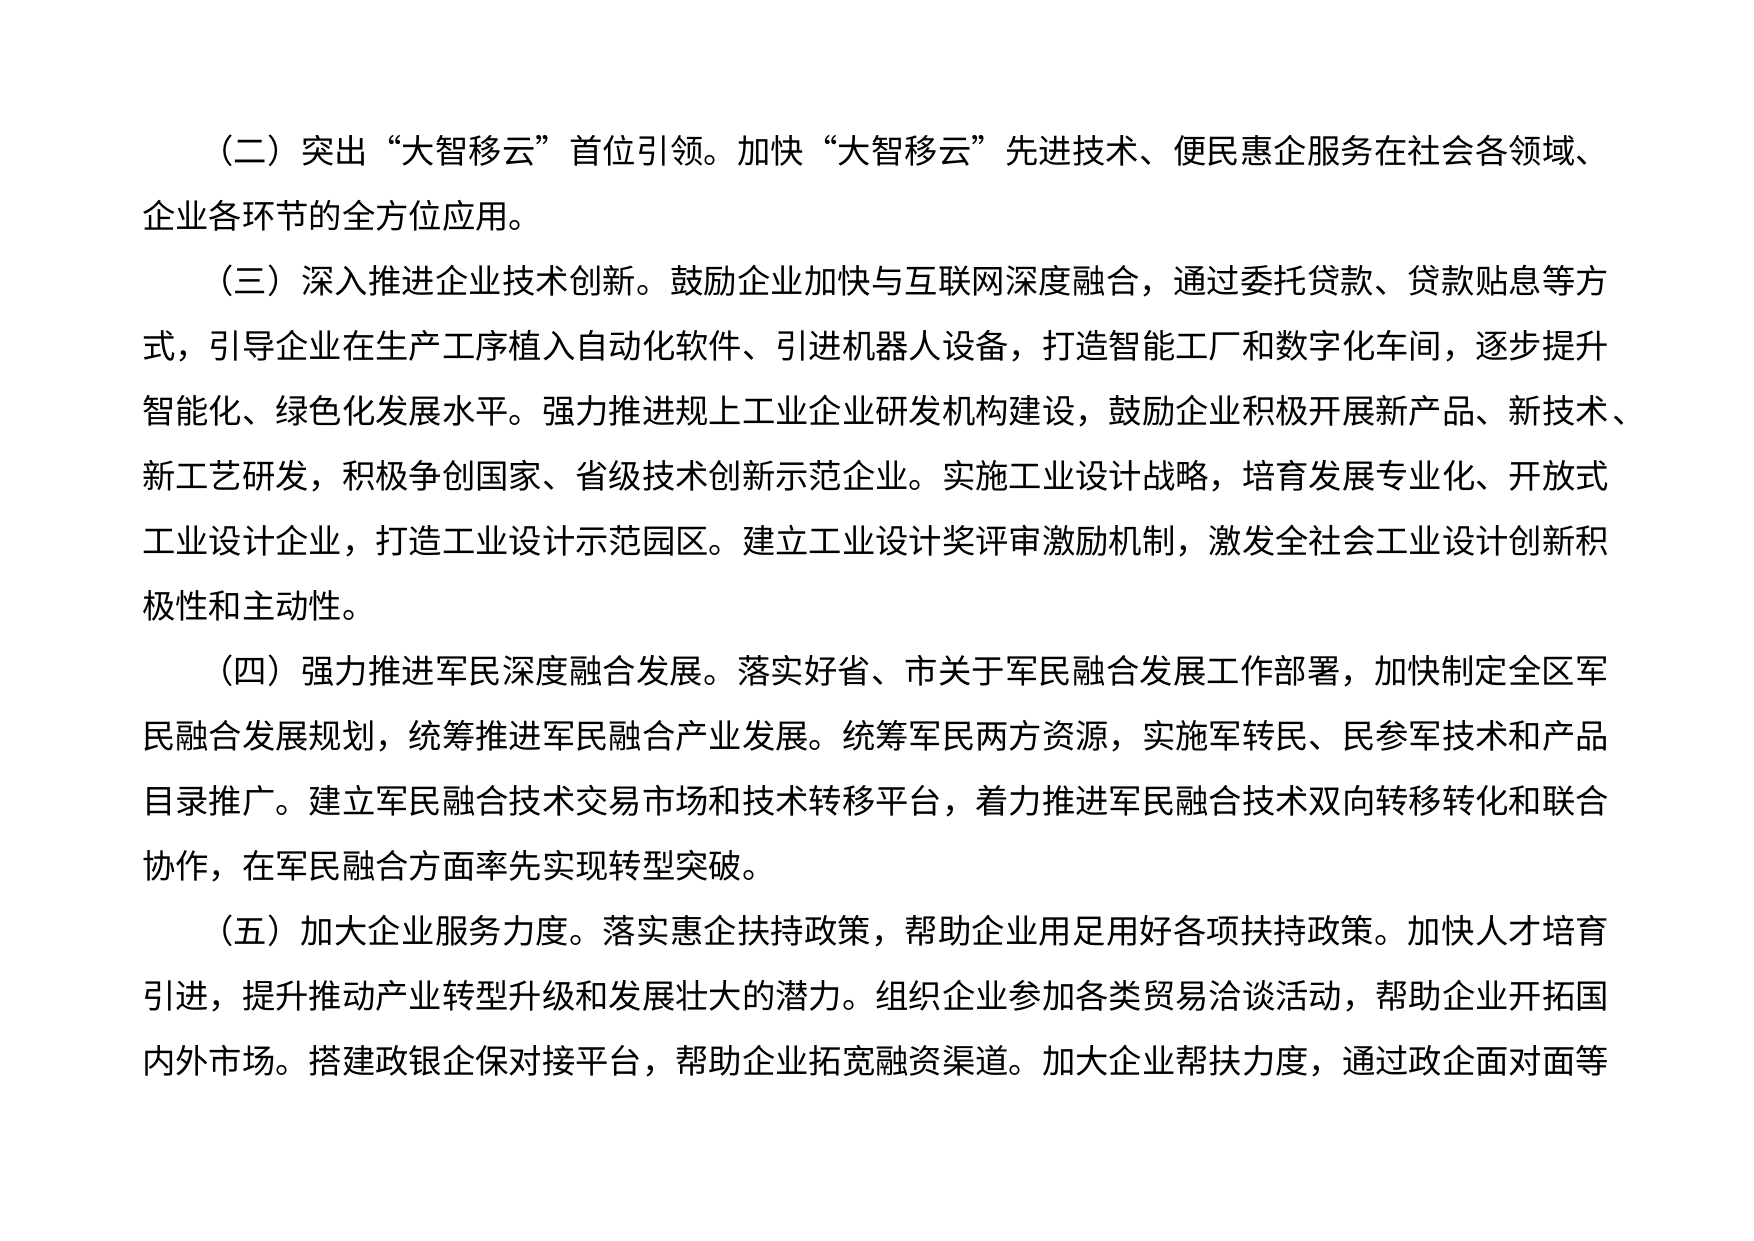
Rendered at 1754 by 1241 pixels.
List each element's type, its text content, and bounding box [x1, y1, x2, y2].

text （三）深入推进企业技术创新。鼓励企业加快与互联网深度融合，通过委托贷款、贷款贴息等方式，引导企业在生产工序植入自动化软件、引进机器人设备，打造智能工厂和数字化车间，逐步提升智能化、绿色化发展水平。强力推进规上工业企业研发机构建设，鼓励企业积极开展新产品、新技术、新工艺研发，积极争创国家、省级技术创新示范企业。实施工业设计战略，培育发展专业化、开放式工业设计企业，打造工业设计示范园区。建立工业设计奖评审激励机制，激发全社会工业设计创新积极性和主动性。 [142, 246, 1612, 636]
text （四）强力推进军民深度融合发展。落实好省、市关于军民融合发展工作部署，加快制定全区军民融合发展规划，统筹推进军民融合产业发展。统筹军民两方资源，实施军转民、民参军技术和产品目录推广。建立军民融合技术交易市场和技术转移平台，着力推进军民融合技术双向转移转化和联合协作，在军民融合方面率先实现转型突破。 [142, 636, 1612, 896]
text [142, 896, 1612, 1091]
text （二）突出“大智移云”首位引领。加快“大智移云”先进技术、便民惠企服务在社会各领域、企业各环节的全方位应用。 [142, 116, 1612, 246]
